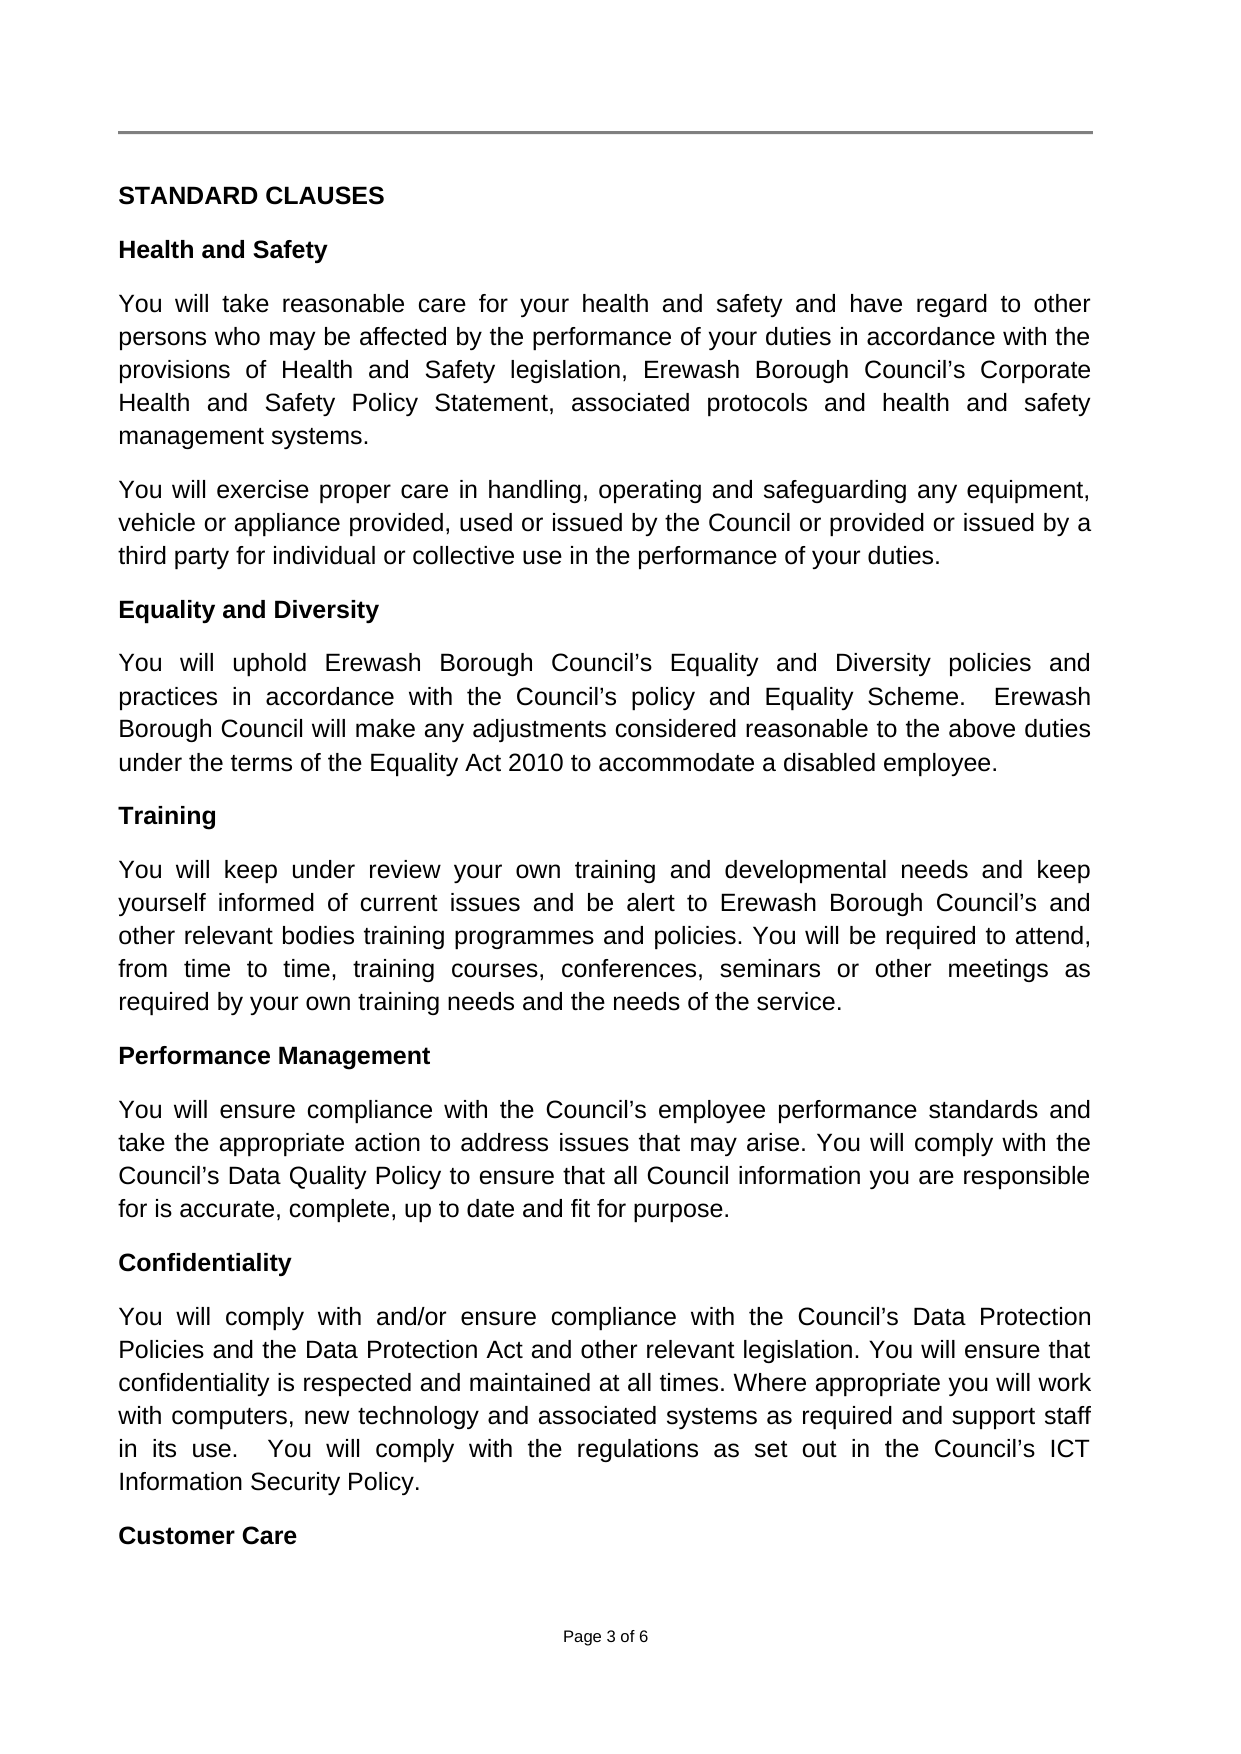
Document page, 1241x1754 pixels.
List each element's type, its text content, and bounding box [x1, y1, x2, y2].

text You will exercise proper care in handling, operating and safeguarding any equipment, vehicle or appliance provided, used or issued by the Council or provided or issued by a third party for individual or collective use in the performance of your duties. [118, 475, 1093, 569]
text Equality and Diversity [118, 594, 1093, 623]
text Performance Management [118, 1041, 1093, 1070]
text You will ensure compliance with the Council’s employee performance standards and take the appropriate action to address issues that may arise. You will comply with the Council’s Data Quality Policy to ensure that all Council information you are responsible for is accurate, complete, up to date and fit for purpose. [118, 1095, 1093, 1223]
text Training [118, 801, 1093, 830]
text Health and Safety [118, 235, 1093, 264]
text STANDARD CLAUSES [118, 181, 1093, 210]
text Customer Care [118, 1521, 1093, 1549]
text You will take reasonable care for your health and safety and have regard to other persons who may be affected by the performance of your duties in accordance with the provisions of Health and Safety legislation, Erewash Borough Council’s Corporate Health and Safety Policy Statement, associated protocols and health and safety management systems. [118, 289, 1093, 449]
text You will keep under review your own training and developmental needs and keep yourself informed of current issues and be alert to Erewash Borough Council’s and other relevant bodies training programmes and policies. You will be required to attend, from time to time, training courses, conferences, seminars or other meetings as required by your own training needs and the needs of the service. [118, 855, 1093, 1016]
text You will comply with and/or ensure compliance with the Council’s Data Protection Policies and the Data Protection Act and other relevant legislation. You will ensure that confidentiality is respected and maintained at all times. Where appropriate you will work with computers, new technology and associated systems as required and support staff in its use. You will comply with the regulations as set out in the Council’s ICT Information Security Policy. [118, 1302, 1093, 1496]
text Confidentiality [118, 1248, 1093, 1277]
text You will uphold Erewash Borough Council’s Equality and Diversity policies and practices in accordance with the Council’s policy and Equality Scheme. Erewash Borough Council will make any adjustments considered reasonable to the above duties under the terms of the Equality Act 2010 to accommodate a disabled employee. [118, 648, 1093, 776]
